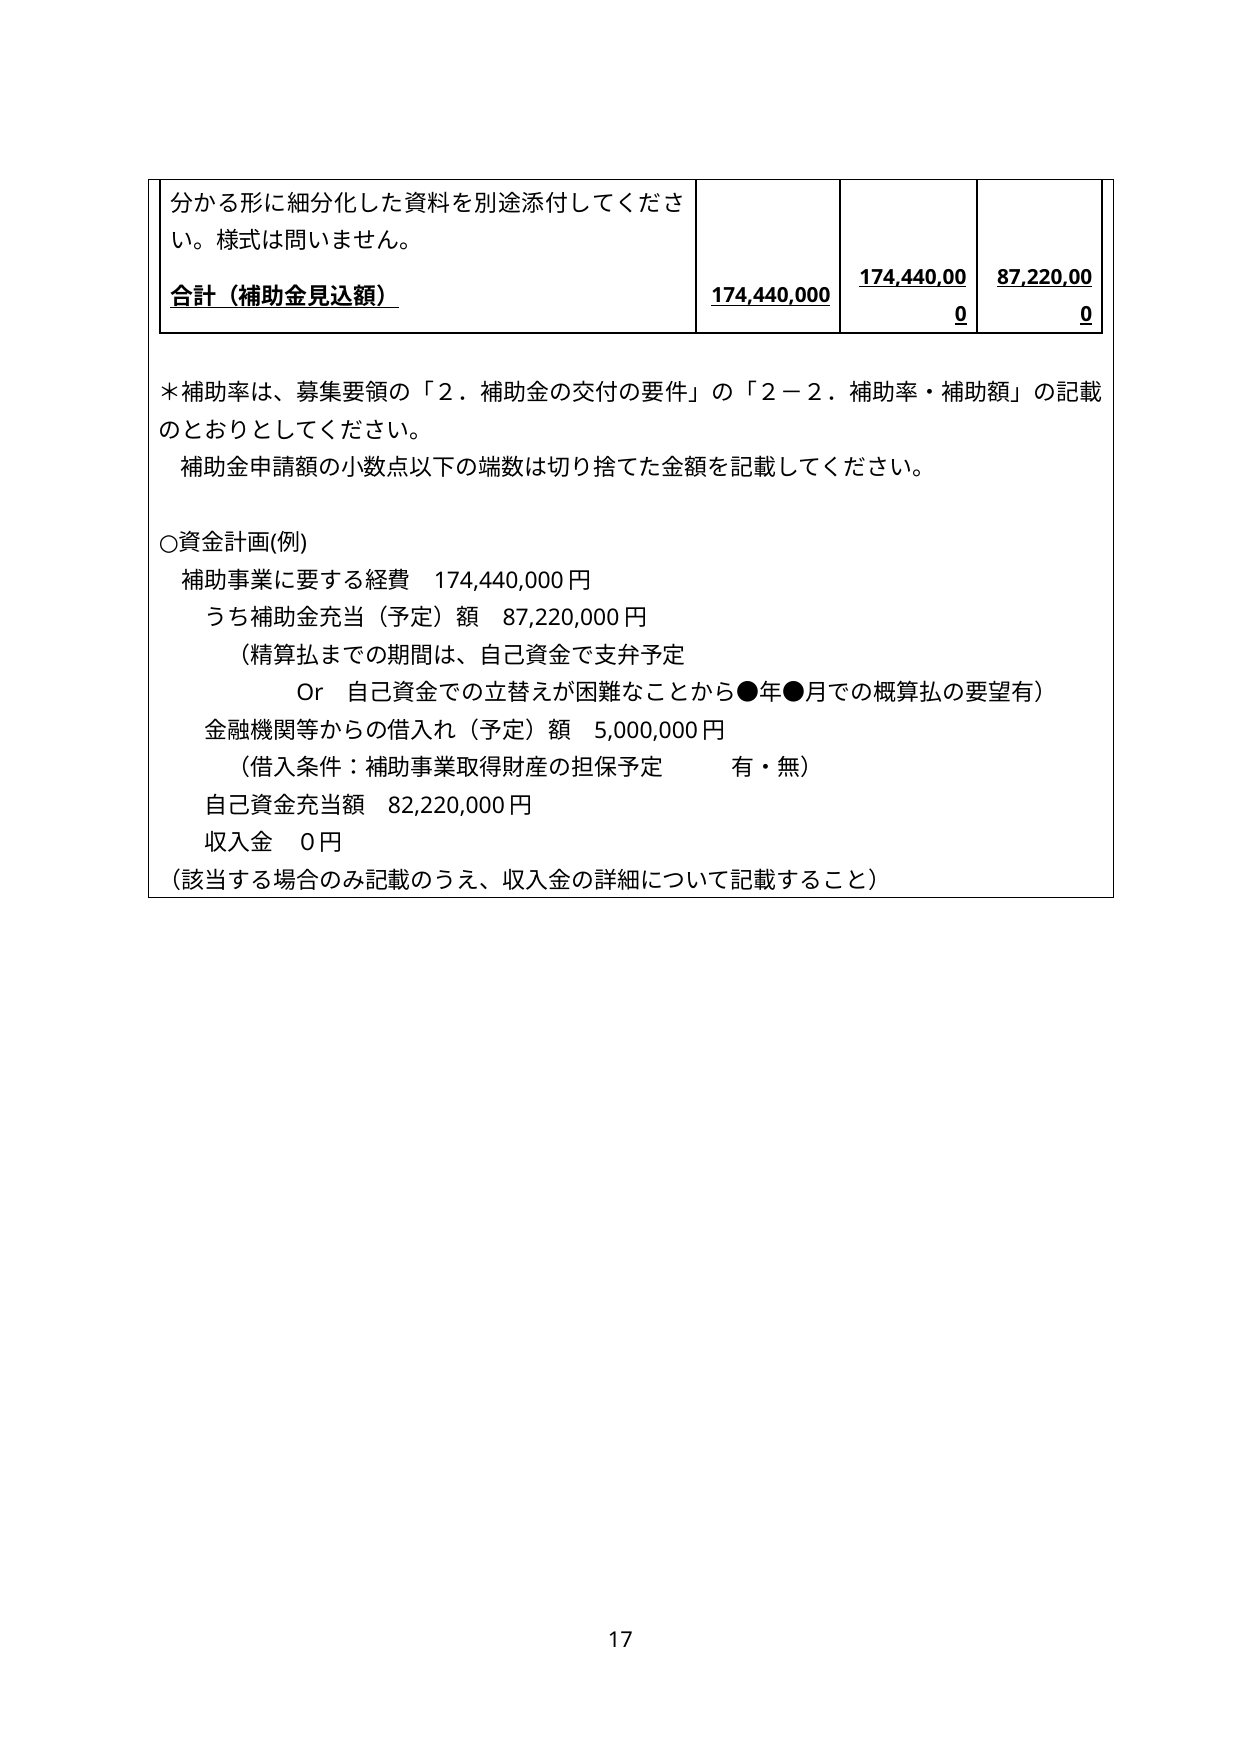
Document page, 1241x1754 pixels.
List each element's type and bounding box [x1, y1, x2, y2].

table_cell [149, 180, 1113, 897]
